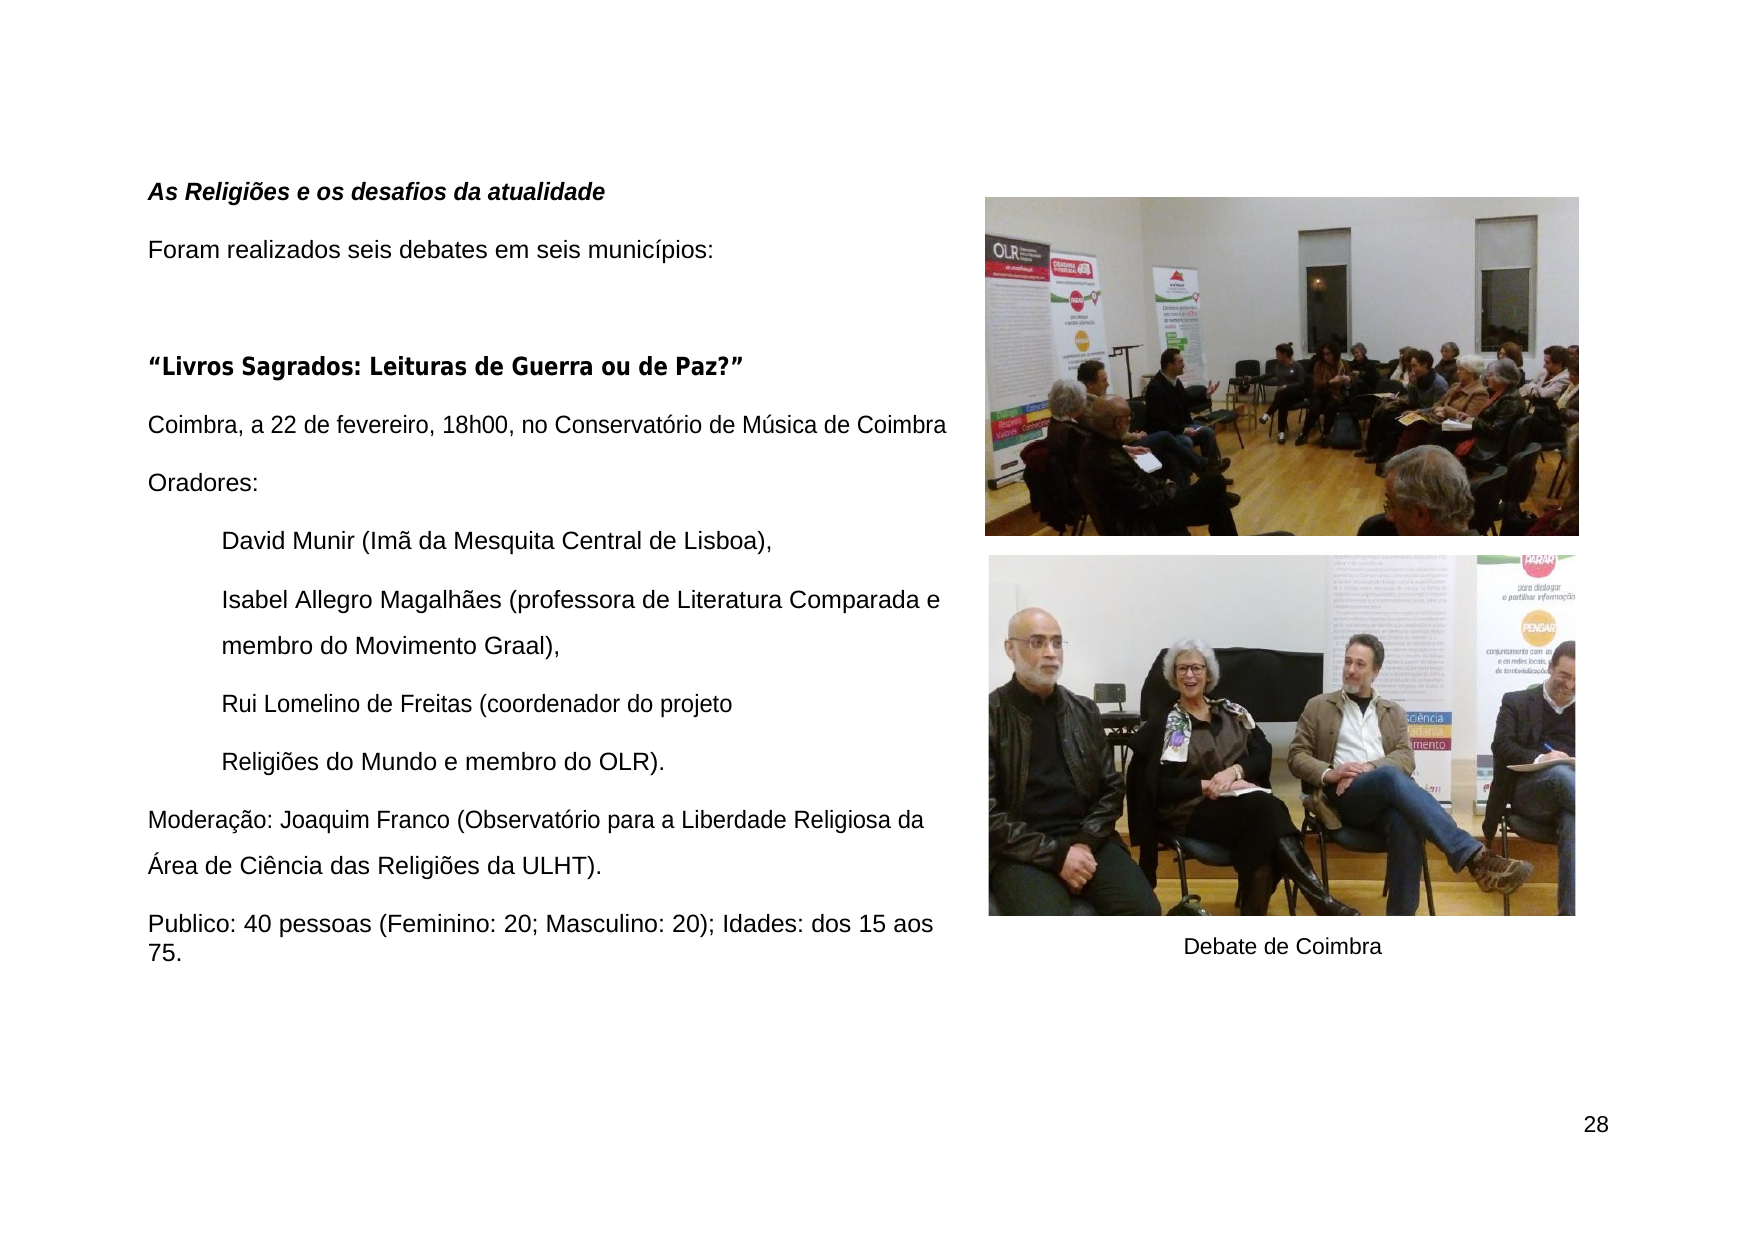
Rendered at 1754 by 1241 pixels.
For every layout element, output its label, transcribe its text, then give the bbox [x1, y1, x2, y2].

text Foram realizados seis debates em seis municípios: [148, 235, 955, 264]
text Publico: 40 pessoas (Feminino: 20; Masculino: 20); Idades: dos 15 aos 75. [148, 909, 955, 966]
subtitle “Livros Sagrados: Leituras de Guerra ou de Paz?” [148, 352, 955, 381]
subtitle As Religiões e os desafios da atualidade [148, 177, 955, 206]
picture [988, 555, 1576, 916]
text Rui Lomelino de Freitas (coordenador do projeto Religiões do Mundo e membro do OLR). [221, 689, 813, 776]
picture [985, 197, 1579, 536]
text Isabel Allegro Magalhães (professora de Literatura Comparada e membro do Movimento Graal), [221, 585, 955, 659]
text Moderação: Joaquim Franco (Observatório para a Liberdade Religiosa da Área de Ciência das Religiões da ULHT). [148, 806, 951, 880]
text Coimbra, a 22 de fevereiro, 18h00, no Conservatório de Música de Coimbra Oradores: [148, 410, 955, 497]
text Debate de Coimbra [1181, 566, 1384, 959]
text David Munir (Imã da Mesquita Central de Lisboa), [221, 527, 955, 555]
